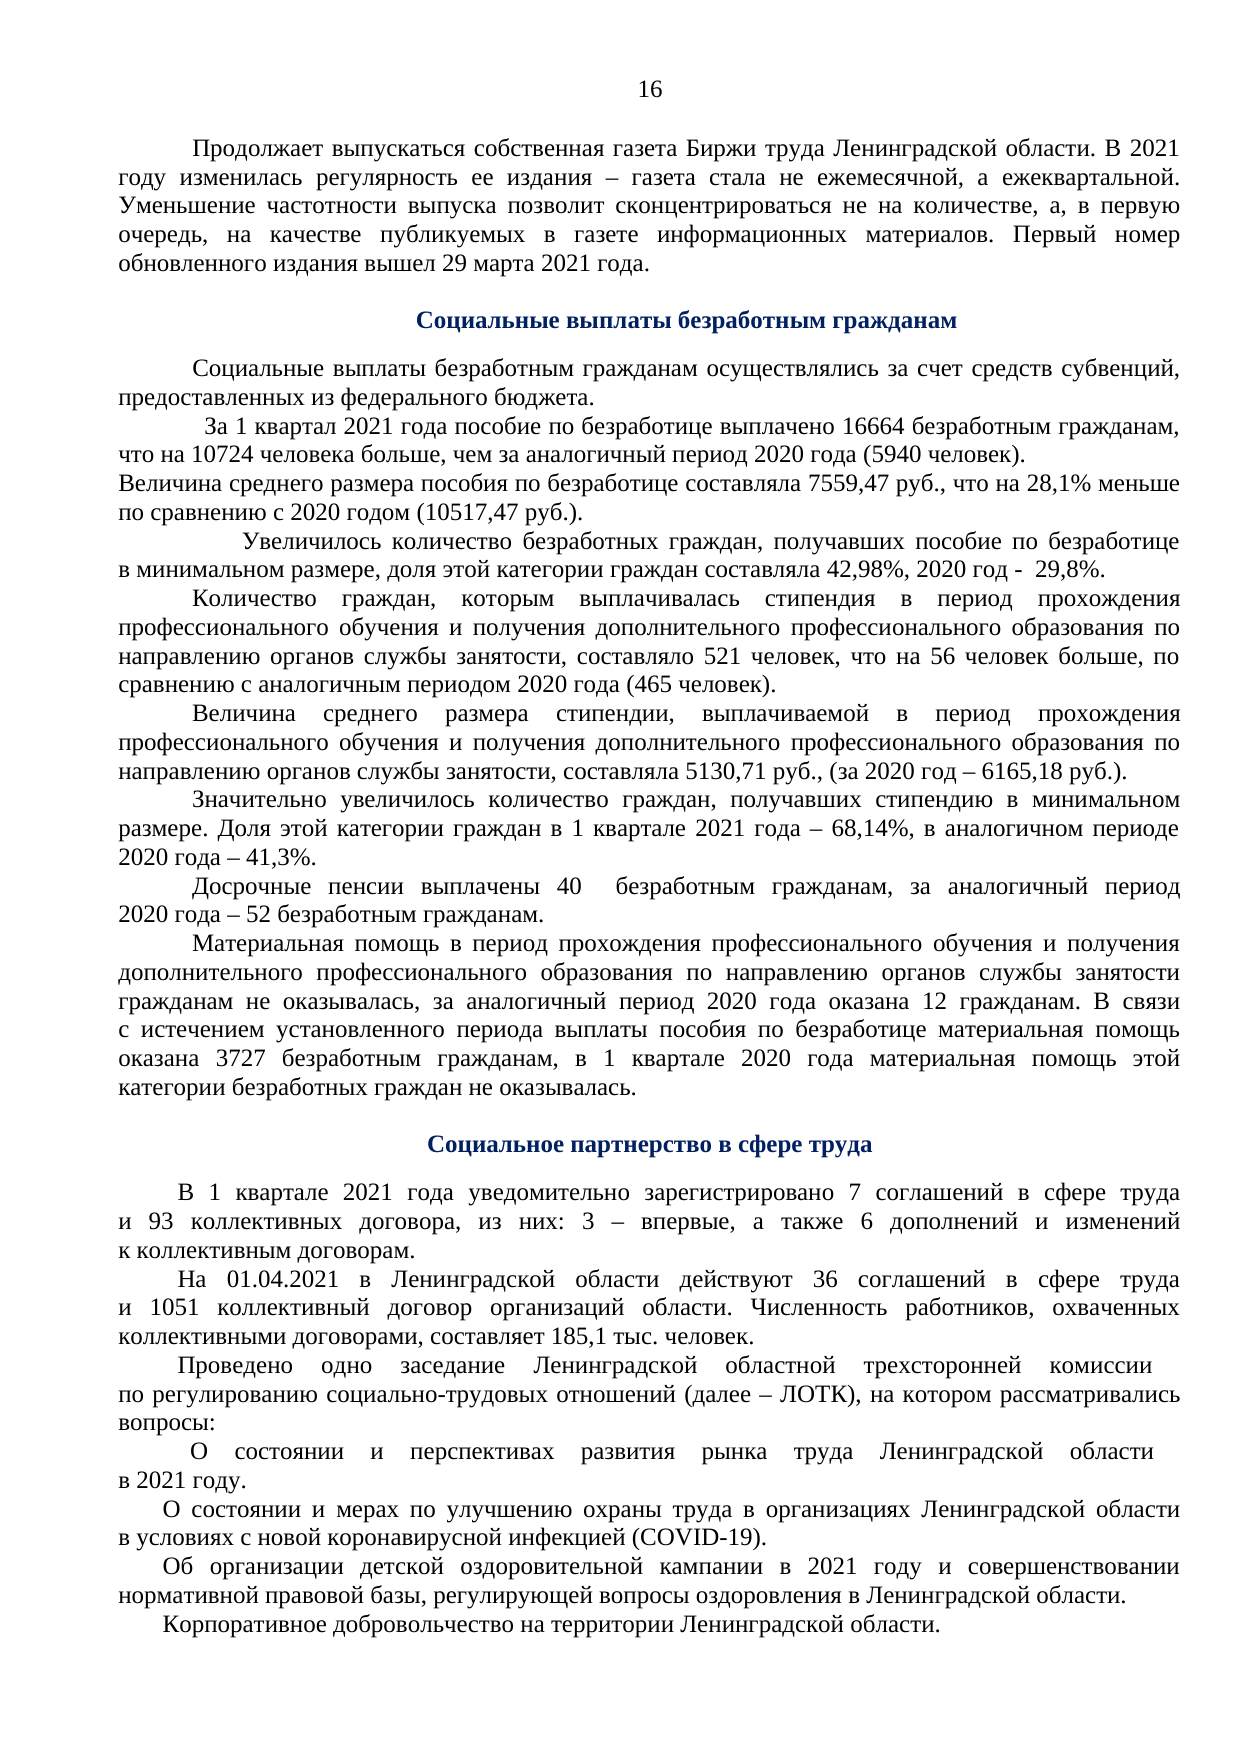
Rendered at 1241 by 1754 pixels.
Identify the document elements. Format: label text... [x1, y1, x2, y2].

text О состоянии и перспективах развития рынка труда Ленинградской области в 2021 году. [118, 1436, 1181, 1494]
text Социальное партнерство в сфере труда [118, 1129, 1181, 1158]
text Корпоративное добровольчество на территории Ленинградской области. [118, 1609, 1181, 1637]
text Социальные выплаты безработным гражданам осуществлялись за счет средств субвенций, предоставленных из федерального бюджета. [118, 353, 1181, 411]
text Об организации детской оздоровительной кампании в 2021 году и совершенствовании нормативной правовой базы, регулирующей вопросы оздоровления в Ленинградской области. [118, 1551, 1181, 1609]
text Продолжает выпускаться собственная газета Биржи труда Ленинградской области. В 2021 году изменилась регулярность ее издания – газета стала не ежемесячной, а ежеквартальной. Уменьшение частотности выпуска позволит сконцентрироваться не на количестве, а, в первую очередь, на качестве публикуемых в газете информационных материалов. Первый номер обновленного издания вышел 29 марта 2021 года. [118, 133, 1181, 277]
text В 1 квартале 2021 года уведомительно зарегистрировано 7 соглашений в сфере труда и 93 коллективных договора, из них: 3 – впервые, а также 6 дополнений и изменений к коллективным договорам. [118, 1177, 1181, 1264]
text За 1 квартал 2021 года пособие по безработице выплачено 16664 безработным гражданам, что на 10724 человека больше, чем за аналогичный период 2020 года (5940 человек). [118, 411, 1181, 468]
text На 01.04.2021 в Ленинградской области действуют 36 соглашений в сфере труда и 1051 коллективный договор организаций области. Численность работников, охваченных коллективными договорами, составляет 185,1 тыс. человек. [118, 1264, 1181, 1350]
text О состоянии и мерах по улучшению охраны труда в организациях Ленинградской области в условиях с новой коронавирусной инфекцией (COVID-19). [118, 1494, 1181, 1551]
text Величина среднего размера стипендии, выплачиваемой в период прохождения профессионального обучения и получения дополнительного профессионального образования по направлению органов службы занятости, составляла 5130,71 руб., (за 2020 год – 6165,18 руб.). [118, 698, 1181, 784]
text Материальная помощь в период прохождения профессионального обучения и получения дополнительного профессионального образования по направлению органов службы занятости гражданам не оказывалась, за аналогичный период 2020 года оказана 12 гражданам. В связи с истечением установленного периода выплаты пособия по безработице материальная помощь оказана 3727 безработным гражданам, в 1 квартале 2020 года материальная помощь этой категории безработных граждан не оказывалась. [118, 928, 1181, 1101]
text Социальные выплаты безработным гражданам [118, 305, 1181, 334]
text Количество граждан, которым выплачивалась стипендия в период прохождения профессионального обучения и получения дополнительного профессионального образования по направлению органов службы занятости, составляло 521 человек, что на 56 человек больше, по сравнению с аналогичным периодом 2020 года (465 человек). [118, 583, 1181, 698]
text Досрочные пенсии выплачены 40 безработным гражданам, за аналогичный период 2020 года – 52 безработным гражданам. [118, 871, 1181, 928]
text Увеличилось количество безработных граждан, получавших пособие по безработице в минимальном размере, доля этой категории граждан составляла 42,98%, 2020 год - 29,8%. [118, 526, 1181, 583]
text Величина среднего размера пособия по безработице составляла 7559,47 руб., что на 28,1% меньше по сравнению с 2020 годом (10517,47 руб.). [118, 468, 1181, 526]
text Значительно увеличилось количество граждан, получавших стипендию в минимальном размере. Доля этой категории граждан в 1 квартале 2021 года – 68,14%, в аналогичном периоде 2020 года – 41,3%. [118, 784, 1181, 871]
text Проведено одно заседание Ленинградской областной трехсторонней комиссии по регулированию социально-трудовых отношений (далее – ЛОТК), на котором рассматривались вопросы: [118, 1350, 1181, 1436]
